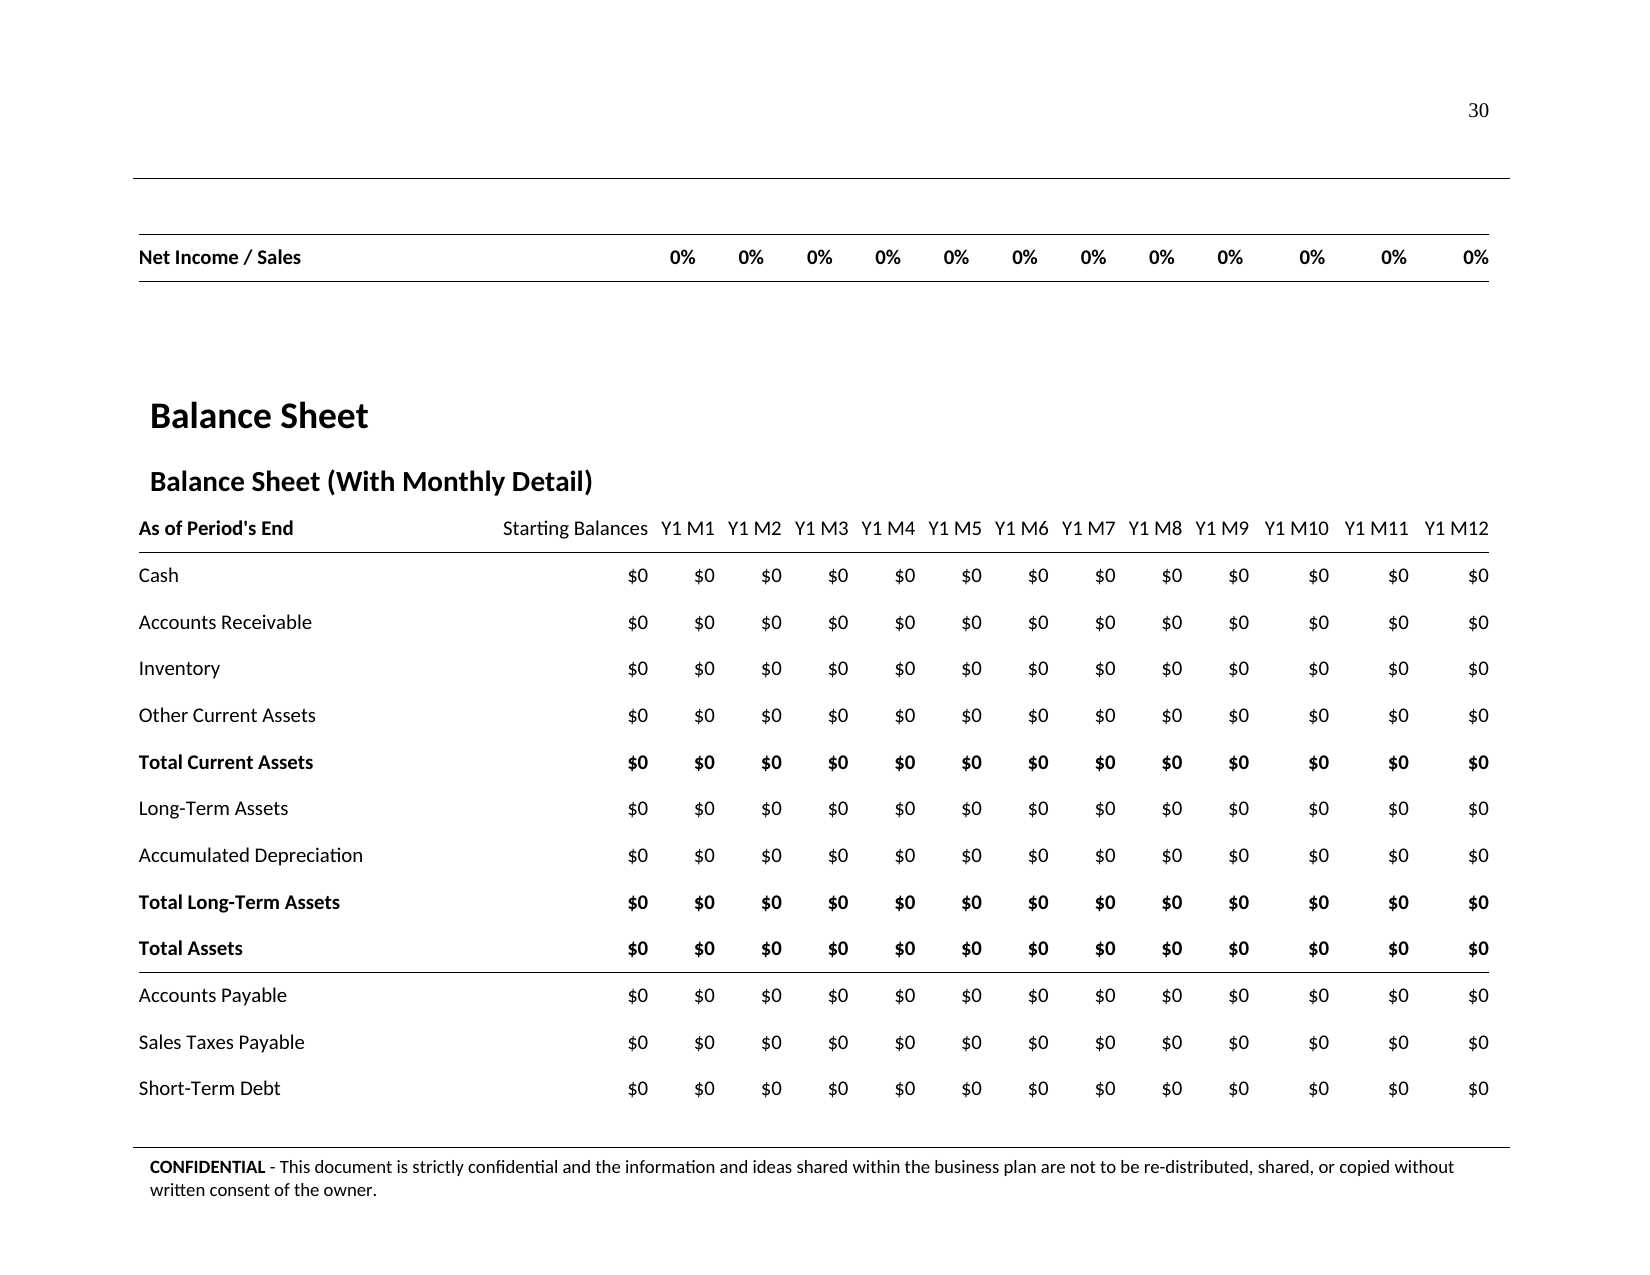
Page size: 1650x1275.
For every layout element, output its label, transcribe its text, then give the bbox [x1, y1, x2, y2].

table_cell $0 [468, 785, 648, 832]
table_cell $0 [1249, 553, 1329, 598]
table_cell $0 [1409, 738, 1489, 785]
table_cell 0% [1407, 235, 1489, 281]
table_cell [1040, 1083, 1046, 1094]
table_cell $0 [1409, 645, 1489, 692]
table_header Y1 M12 [1409, 505, 1489, 552]
table_cell $0 [648, 692, 715, 738]
table_cell $0 [915, 553, 982, 598]
table_header Y1 M8 [1115, 505, 1182, 552]
table_cell $0 [468, 598, 648, 645]
table_cell 0% [1175, 235, 1243, 281]
table_cell $0 [1182, 645, 1249, 692]
table_header Y1 M6 [982, 505, 1048, 552]
table_cell $0 [982, 738, 1048, 785]
table_cell $0 [1115, 645, 1182, 692]
table_cell $0 [715, 692, 782, 738]
table_cell $0 [982, 645, 1048, 692]
table_cell $0 [782, 785, 848, 832]
table_cell 0% [1106, 235, 1174, 281]
table_cell $0 [915, 692, 982, 738]
table_cell $0 [648, 738, 715, 785]
table_header Y1 M2 [715, 505, 782, 552]
subtitle Balance Sheet [150, 392, 1500, 438]
table_header As of Period's End [139, 505, 467, 552]
table_header Y1 M4 [848, 505, 915, 552]
table_cell $0 [915, 738, 982, 785]
table_header Y1 M11 [1329, 505, 1409, 552]
table_header Y1 M3 [782, 505, 848, 552]
table_cell $0 [648, 645, 715, 692]
table_cell Other Current Assets [139, 692, 467, 738]
table_header Y1 M5 [915, 505, 982, 552]
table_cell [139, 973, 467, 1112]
table_cell 0% [1325, 235, 1407, 281]
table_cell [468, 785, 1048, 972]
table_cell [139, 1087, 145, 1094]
table_header Starting Balances [468, 505, 648, 552]
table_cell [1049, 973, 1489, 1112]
table_cell $0 [468, 645, 648, 692]
table_cell Cash [139, 553, 467, 598]
table_header Y1 M7 [1049, 505, 1115, 552]
table_cell $0 [715, 785, 782, 832]
table_cell $0 [1115, 598, 1182, 645]
table_cell $0 [782, 738, 848, 785]
table_cell $0 [1329, 738, 1409, 785]
table_cell $0 [1249, 645, 1329, 692]
table_cell $0 [848, 785, 915, 832]
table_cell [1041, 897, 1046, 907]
table_cell 0% [1243, 235, 1325, 281]
table_cell $0 [715, 645, 782, 692]
table_header Y1 M10 [1249, 505, 1329, 552]
table_cell $0 [915, 645, 982, 692]
table_cell $0 [1182, 598, 1249, 645]
table_cell $0 [1115, 738, 1182, 785]
table_header Y1 M9 [1182, 505, 1249, 552]
table_cell $0 [782, 692, 848, 738]
table_cell $0 [648, 785, 715, 832]
table_cell $0 [715, 738, 782, 785]
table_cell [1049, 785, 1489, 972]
table_cell $0 [848, 553, 915, 598]
table_cell $0 [982, 553, 1048, 598]
table_cell 0% [833, 235, 901, 281]
table_cell $0 [1049, 553, 1115, 598]
table_cell $0 [915, 598, 982, 645]
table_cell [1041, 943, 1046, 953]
table_cell 0% [696, 235, 764, 281]
table_cell 0% [969, 235, 1038, 281]
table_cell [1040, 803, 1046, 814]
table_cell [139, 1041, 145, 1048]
table_cell $0 [1182, 553, 1249, 598]
table_cell $0 [1249, 692, 1329, 738]
table_cell 0% [627, 235, 696, 281]
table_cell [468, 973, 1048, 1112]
table_cell $0 [1115, 692, 1182, 738]
table_cell Inventory [139, 645, 467, 692]
table_cell $0 [1329, 645, 1409, 692]
table_cell $0 [1329, 692, 1409, 738]
table_cell $0 [1409, 553, 1489, 598]
table_cell $0 [782, 645, 848, 692]
table_cell $0 [648, 553, 715, 598]
table_cell $0 [982, 692, 1048, 738]
table_cell $0 [1409, 598, 1489, 645]
table_cell $0 [715, 598, 782, 645]
table_cell 0% [764, 235, 832, 281]
table_cell $0 [782, 553, 848, 598]
table_cell $0 [1409, 692, 1489, 738]
table_cell $0 [1329, 553, 1409, 598]
table_cell $0 [1249, 738, 1329, 785]
table_cell $0 [848, 598, 915, 645]
table_cell 0% [901, 235, 969, 281]
table_cell $0 [848, 692, 915, 738]
table_cell $0 [715, 553, 782, 598]
table_cell $0 [1182, 738, 1249, 785]
table_cell Accounts Receivable [139, 598, 467, 645]
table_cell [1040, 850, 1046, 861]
table_cell $0 [782, 598, 848, 645]
table_cell $0 [468, 738, 648, 785]
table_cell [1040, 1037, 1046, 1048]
table_cell 0% [1038, 235, 1106, 281]
table_cell $0 [1329, 598, 1409, 645]
table_cell $0 [1115, 553, 1182, 598]
table_cell $0 [468, 692, 648, 738]
table_header Y1 M1 [648, 505, 715, 552]
subtitle Balance Sheet (With Monthly Detail) [150, 463, 1500, 499]
table_cell $0 [1249, 598, 1329, 645]
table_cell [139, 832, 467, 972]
table_cell Long-Term Assets [139, 785, 467, 832]
table_cell $0 [1049, 645, 1115, 692]
table_cell $0 [1049, 738, 1115, 785]
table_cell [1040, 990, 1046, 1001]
table_cell $0 [648, 598, 715, 645]
table_cell $0 [848, 645, 915, 692]
table_cell $0 [1049, 598, 1115, 645]
table_cell Net Income / Sales [139, 235, 627, 281]
table_cell Total Current Assets [139, 738, 467, 785]
table_cell $0 [848, 738, 915, 785]
table_cell $0 [982, 598, 1048, 645]
table_cell $0 [1049, 692, 1115, 738]
table_cell $0 [468, 553, 648, 598]
table_cell $0 [1182, 692, 1249, 738]
